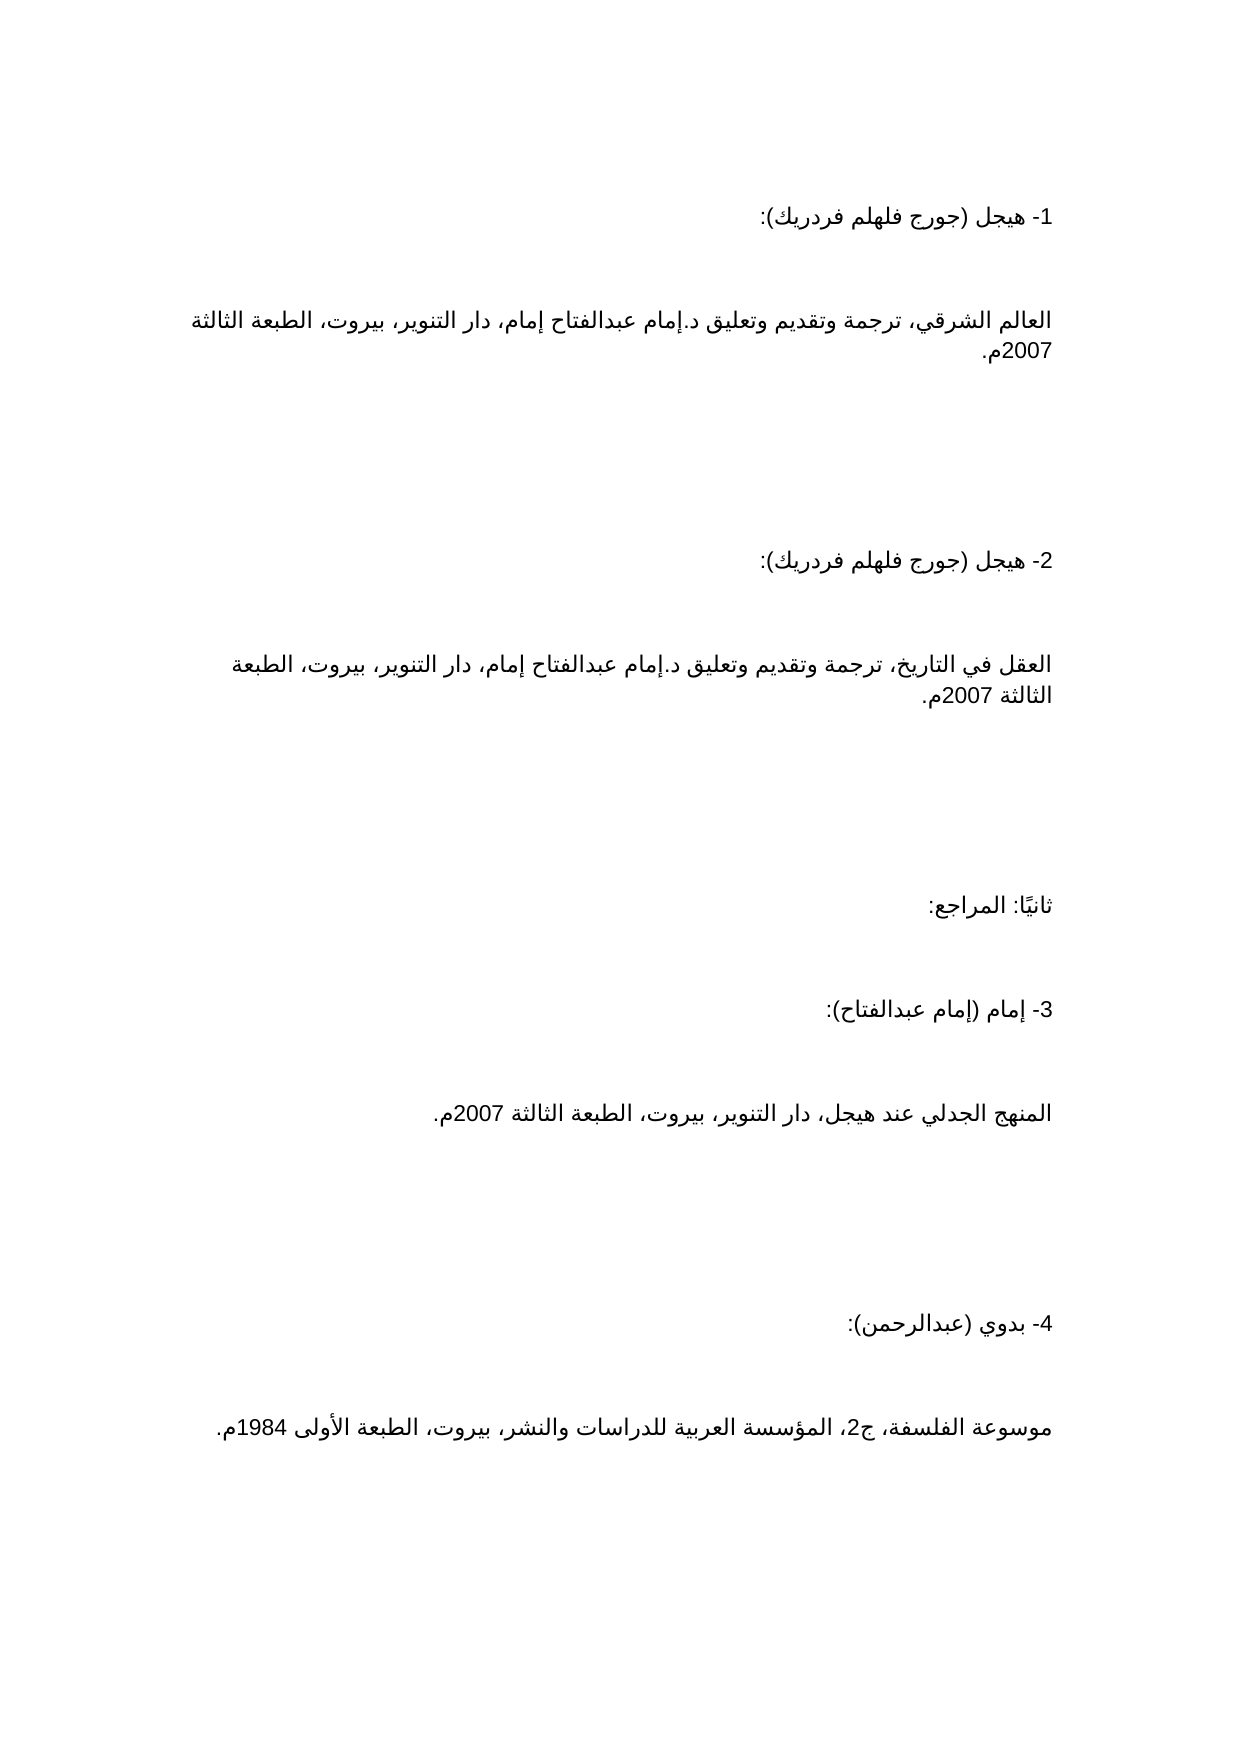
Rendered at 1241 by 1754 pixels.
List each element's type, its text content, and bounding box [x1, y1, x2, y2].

text ثانيًا: المراجع: [187, 892, 1053, 918]
text العقل في التاريخ، ترجمة وتقديم وتعليق د.إمام عبدالفتاح إمام، دار التنوير، بيروت، الطبعة الثالثة 2007م. [187, 651, 1053, 708]
text 4- بدوي (عبدالرحمن): [187, 1310, 1053, 1336]
text 3- إمام (إمام عبدالفتاح): [187, 996, 1053, 1022]
text 2- هيجل (جورج فلهلم فردريك): [187, 547, 1053, 574]
text موسوعة الفلسفة، ج2، المؤسسة العربية للدراسات والنشر، بيروت، الطبعة الأولى 1984م. [187, 1414, 1053, 1440]
text المنهج الجدلي عند هيجل، دار التنوير، بيروت، الطبعة الثالثة 2007م. [187, 1100, 1053, 1126]
text 1- هيجل (جورج فلهلم فردريك): [187, 203, 1053, 229]
text العالم الشرقي، ترجمة وتقديم وتعليق د.إمام عبدالفتاح إمام، دار التنوير، بيروت، الطبعة الثالثة 2007م. [187, 307, 1053, 364]
